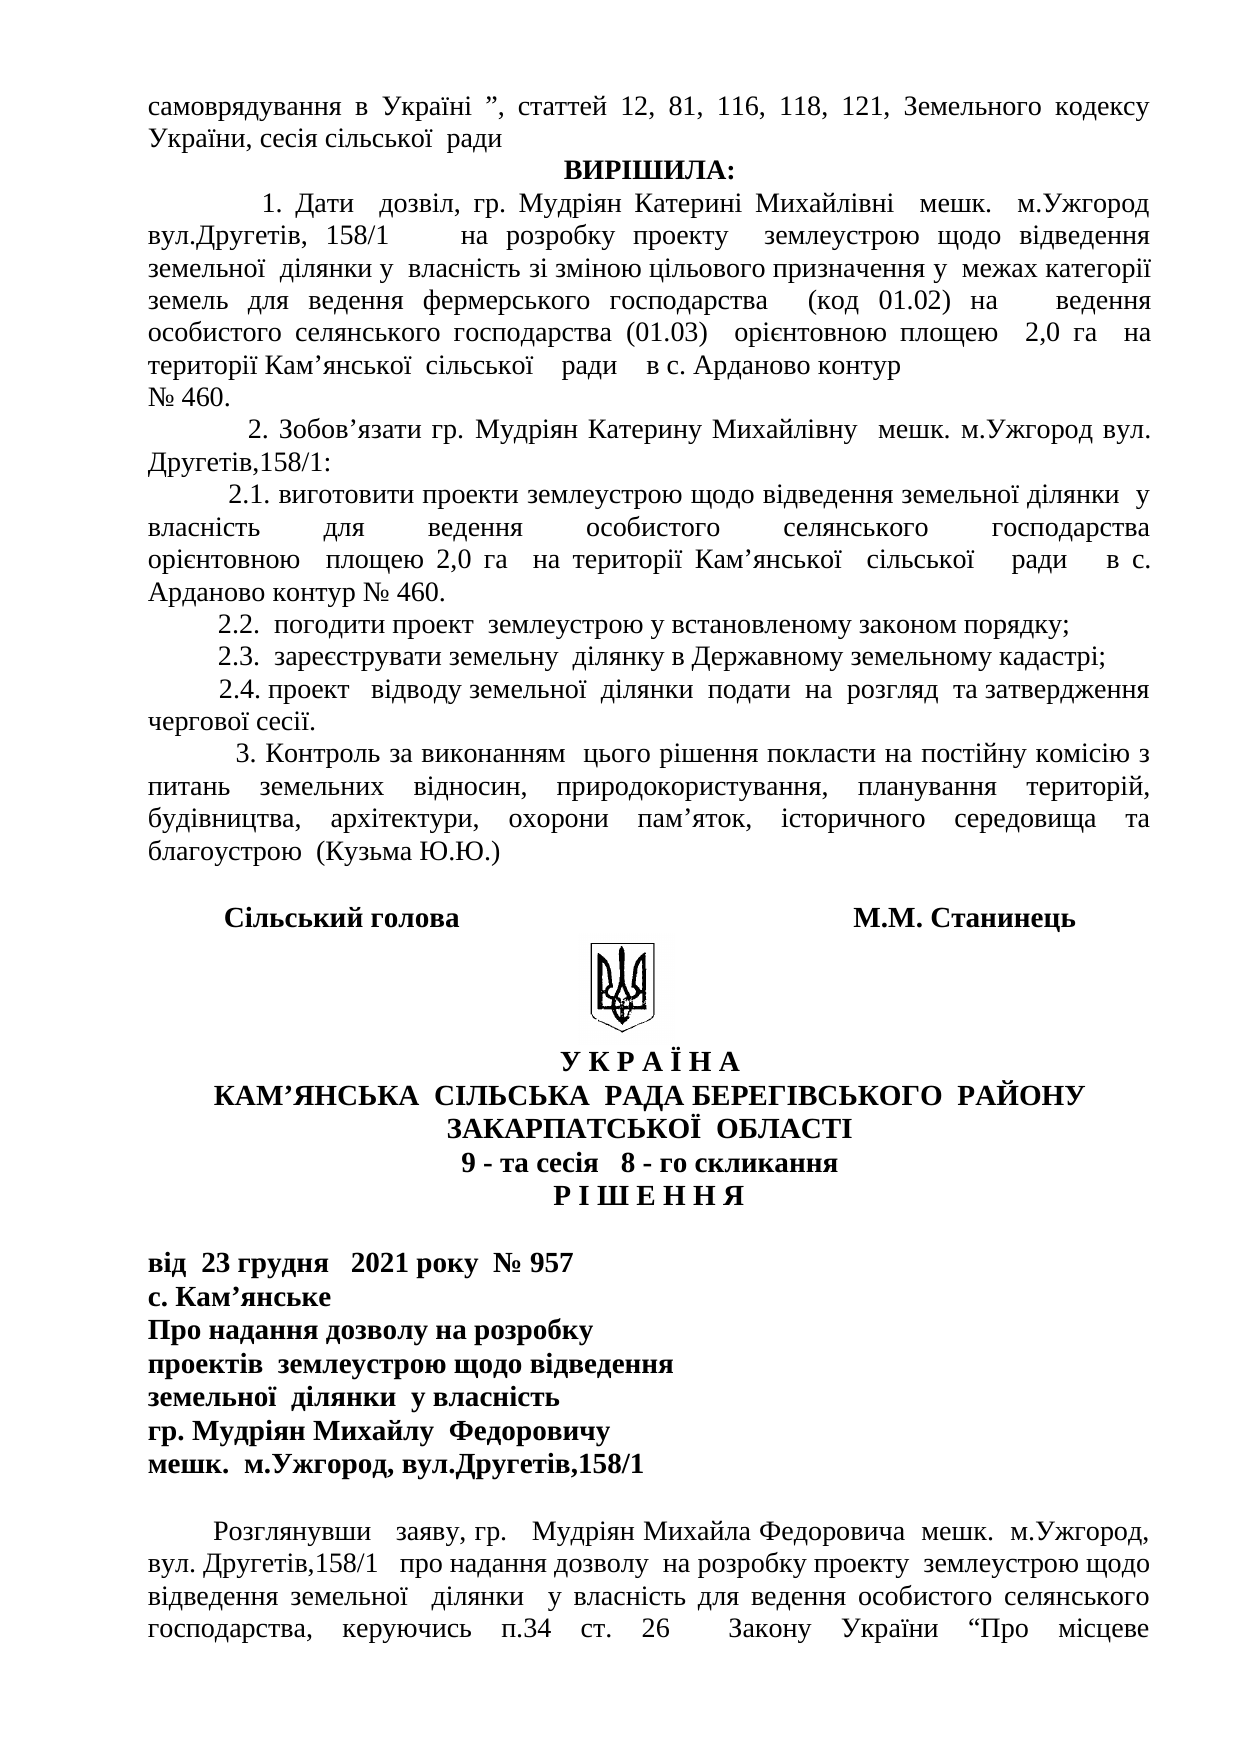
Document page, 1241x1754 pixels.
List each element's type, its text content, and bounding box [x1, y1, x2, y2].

text 1. Дати дозвіл, гр. Мудріян Катерині Михайлівні мешк. м.Ужгород вул.Другетів, 158/1 на розробку проекту землеустрою щодо відведення земельної ділянки у власність зі зміною цільового призначення у межах категорії земель для ведення фермерського господарства (код 01.02) на ведення особистого селянського господарства (01.03) орієнтовною площею 2,0 га на території Кам’янської сільської ради в с. Арданово контур [148, 186, 1152, 380]
text Про надання дозволу на розробку [148, 1312, 1152, 1346]
text № 460. [148, 380, 1152, 413]
picture [577, 933, 675, 1045]
text 9 - та сесія 8 - го скликання [148, 1145, 1152, 1178]
text ВИРІШИЛА: [148, 153, 1152, 186]
text Сільський голова М.М. Станинець [148, 900, 1152, 933]
text с. Кам’янське [148, 1279, 1152, 1312]
text 2. Зобов’язати гр. Мудріян Катерину Михайлівну мешк. м.Ужгород вул. Другетів,158/1: [148, 413, 1152, 477]
text від 23 грудня 2021 року № 957 [148, 1245, 1152, 1279]
text 2.3. зареєструвати земельну ділянку в Державному земельному кадастрі; [148, 639, 1152, 672]
text Р І Ш Е Н Н Я [148, 1178, 1152, 1212]
text КАМ’ЯНСЬКА СІЛЬСЬКА РАДА БЕРЕГІВСЬКОГО РАЙОНУ ЗАКАРПАТСЬКОЇ ОБЛАСТІ [148, 1078, 1152, 1145]
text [148, 89, 1152, 153]
text 2.2. погодити проект землеустрою у встановленому законом порядку; [148, 607, 1152, 639]
text 2.4. проект відводу земельної ділянки подати на розгляд та затвердження чергової сесії. [148, 672, 1152, 737]
text 2.1. виготовити проекти землеустрою щодо відведення земельної ділянки у власність для ведення особистого селянського господарства орієнтовною площею 2,0 га на території Кам’янської сільської ради в с. Арданово контур № 460. [148, 477, 1152, 607]
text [148, 1514, 1152, 1643]
text проектів землеустрою щодо відведення [148, 1346, 1152, 1379]
text У К Р А Ї Н А [148, 1044, 1152, 1078]
text мешк. м.Ужгород, вул.Другетів,158/1 [148, 1447, 1152, 1480]
text 3. Контроль за виконанням цього рішення покласти на постійну комісію з питань земельних відносин, природокористування, планування територій, будівництва, архітектури, охорони пам’яток, історичного середовища та благоустрою (Кузьма Ю.Ю.) [148, 737, 1152, 866]
text гр. Мудріян Михайлу Федоровичу [148, 1413, 1152, 1447]
text земельної ділянки у власність [148, 1379, 1152, 1413]
